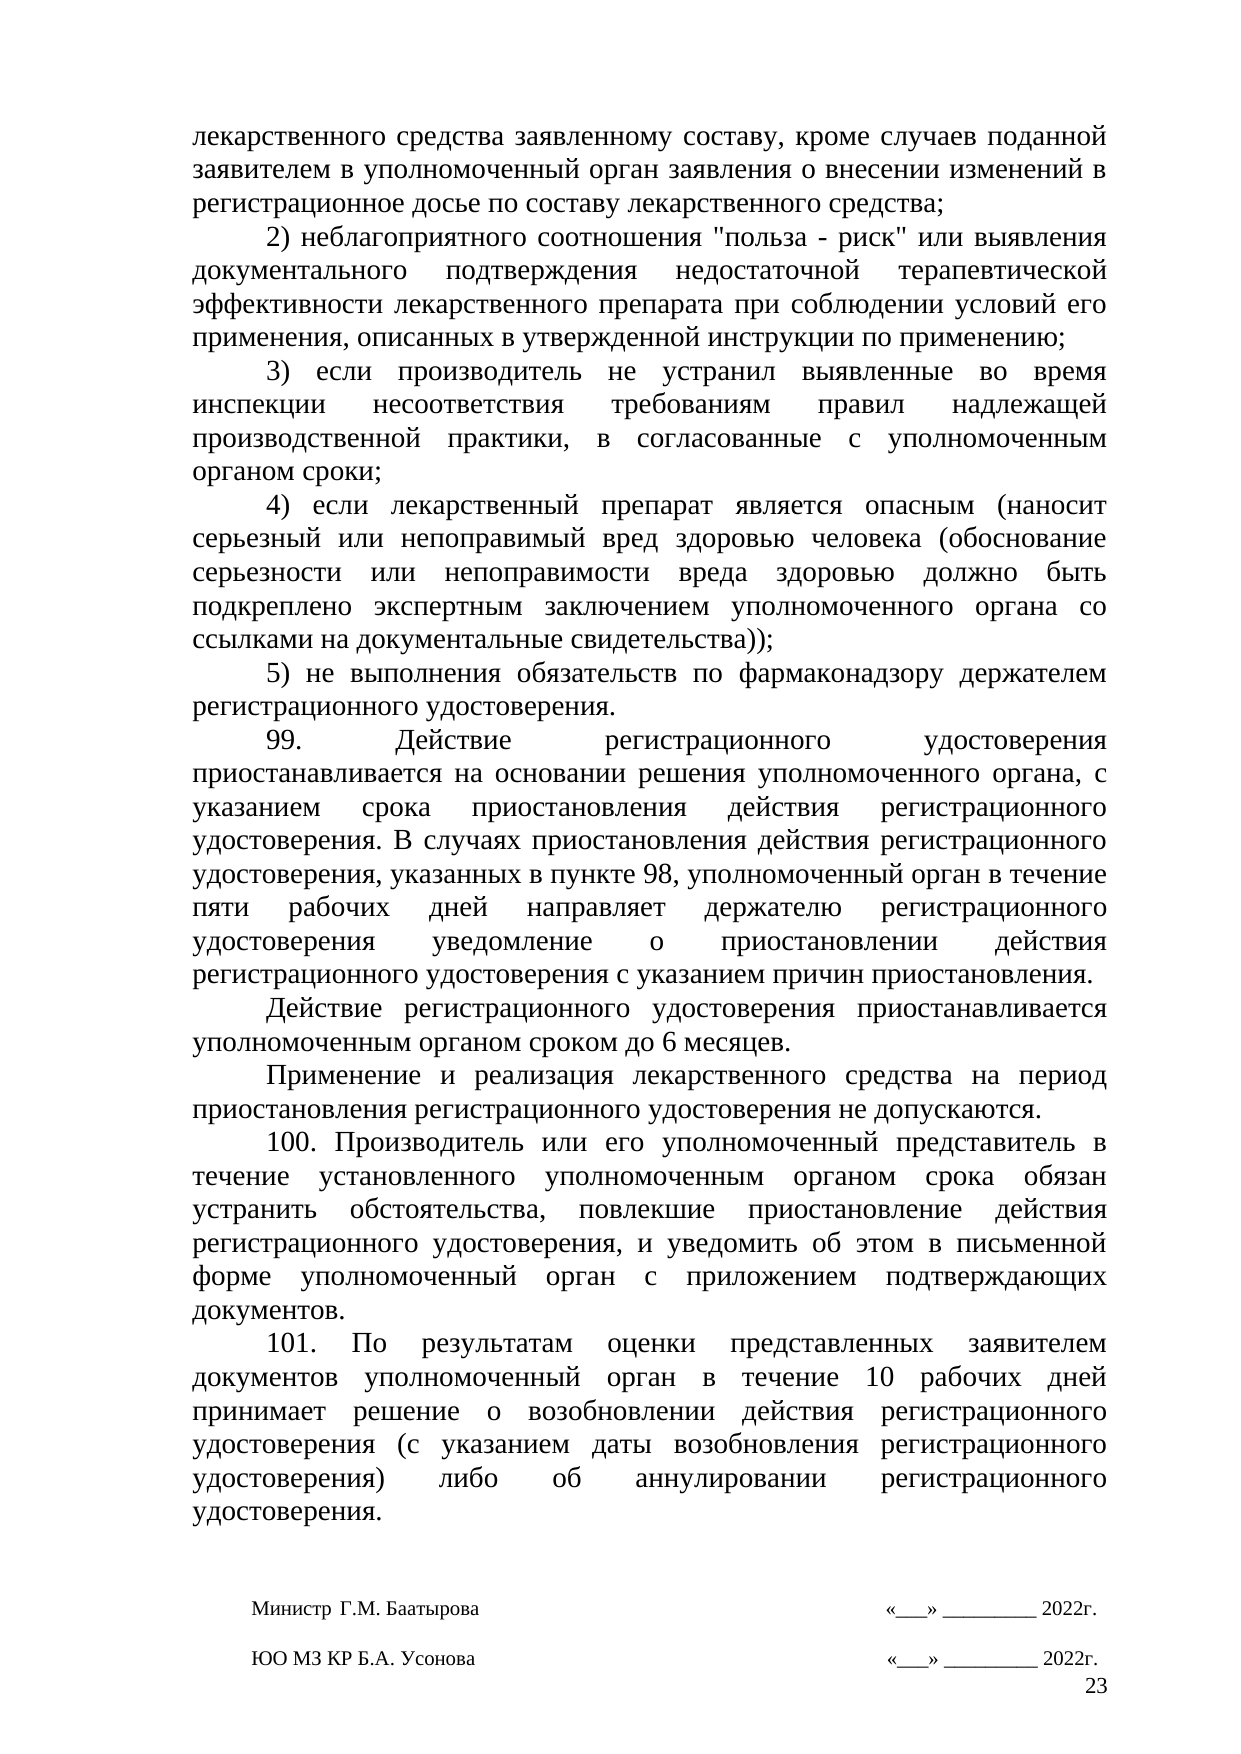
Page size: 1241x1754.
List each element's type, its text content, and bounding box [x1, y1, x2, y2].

text 3) если производитель не устранил выявленные во время инспекции несоответствия требованиям правил надлежащей производственной практики, в согласованные с уполномоченным органом сроки; [192, 353, 1107, 487]
text Применение и реализация лекарственного средства на период приостановления регистрационного удостоверения не допускаются. [192, 1057, 1107, 1124]
text 4) если лекарственный препарат является опасным (наносит серьезный или непоправимый вред здоровью человека (обоснование серьезности или непоправимости вреда здоровью должно быть подкреплено экспертным заключением уполномоченного органа со ссылками на документальные свидетельства)); [192, 487, 1107, 655]
text 5) не выполнения обязательств по фармаконадзору держателем регистрационного удостоверения. [192, 655, 1107, 722]
text 99. Действие регистрационного удостоверения приостанавливается на основании решения уполномоченного органа, с указанием срока приостановления действия регистрационного удостоверения. В случаях приостановления действия регистрационного удостоверения, указанных в пункте 98, уполномоченный орган в течение пяти рабочих дней направляет держателю регистрационного удостоверения уведомление о приостановлении действия регистрационного удостоверения с указанием причин приостановления. [192, 722, 1107, 990]
text 101. По результатам оценки представленных заявителем документов уполномоченный орган в течение 10 рабочих дней принимает решение о возобновлении действия регистрационного удостоверения (с указанием даты возобновления регистрационного удостоверения) либо об аннулировании регистрационного удостоверения. [192, 1326, 1107, 1527]
text 100. Производитель или его уполномоченный представитель в течение установленного уполномоченным органом срока обязан устранить обстоятельства, повлекшие приостановление действия регистрационного удостоверения, и уведомить об этом в письменной форме уполномоченный орган с приложением подтверждающих документов. [192, 1124, 1107, 1326]
text 2) неблагоприятного соотношения "польза - риск" или выявления документального подтверждения недостаточной терапевтической эффективности лекарственного препарата при соблюдении условий его применения, описанных в утвержденной инструкции по применению; [192, 219, 1107, 353]
text Действие регистрационного удостоверения приостанавливается уполномоченным органом сроком до 6 месяцев. [192, 990, 1107, 1057]
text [192, 118, 1107, 219]
